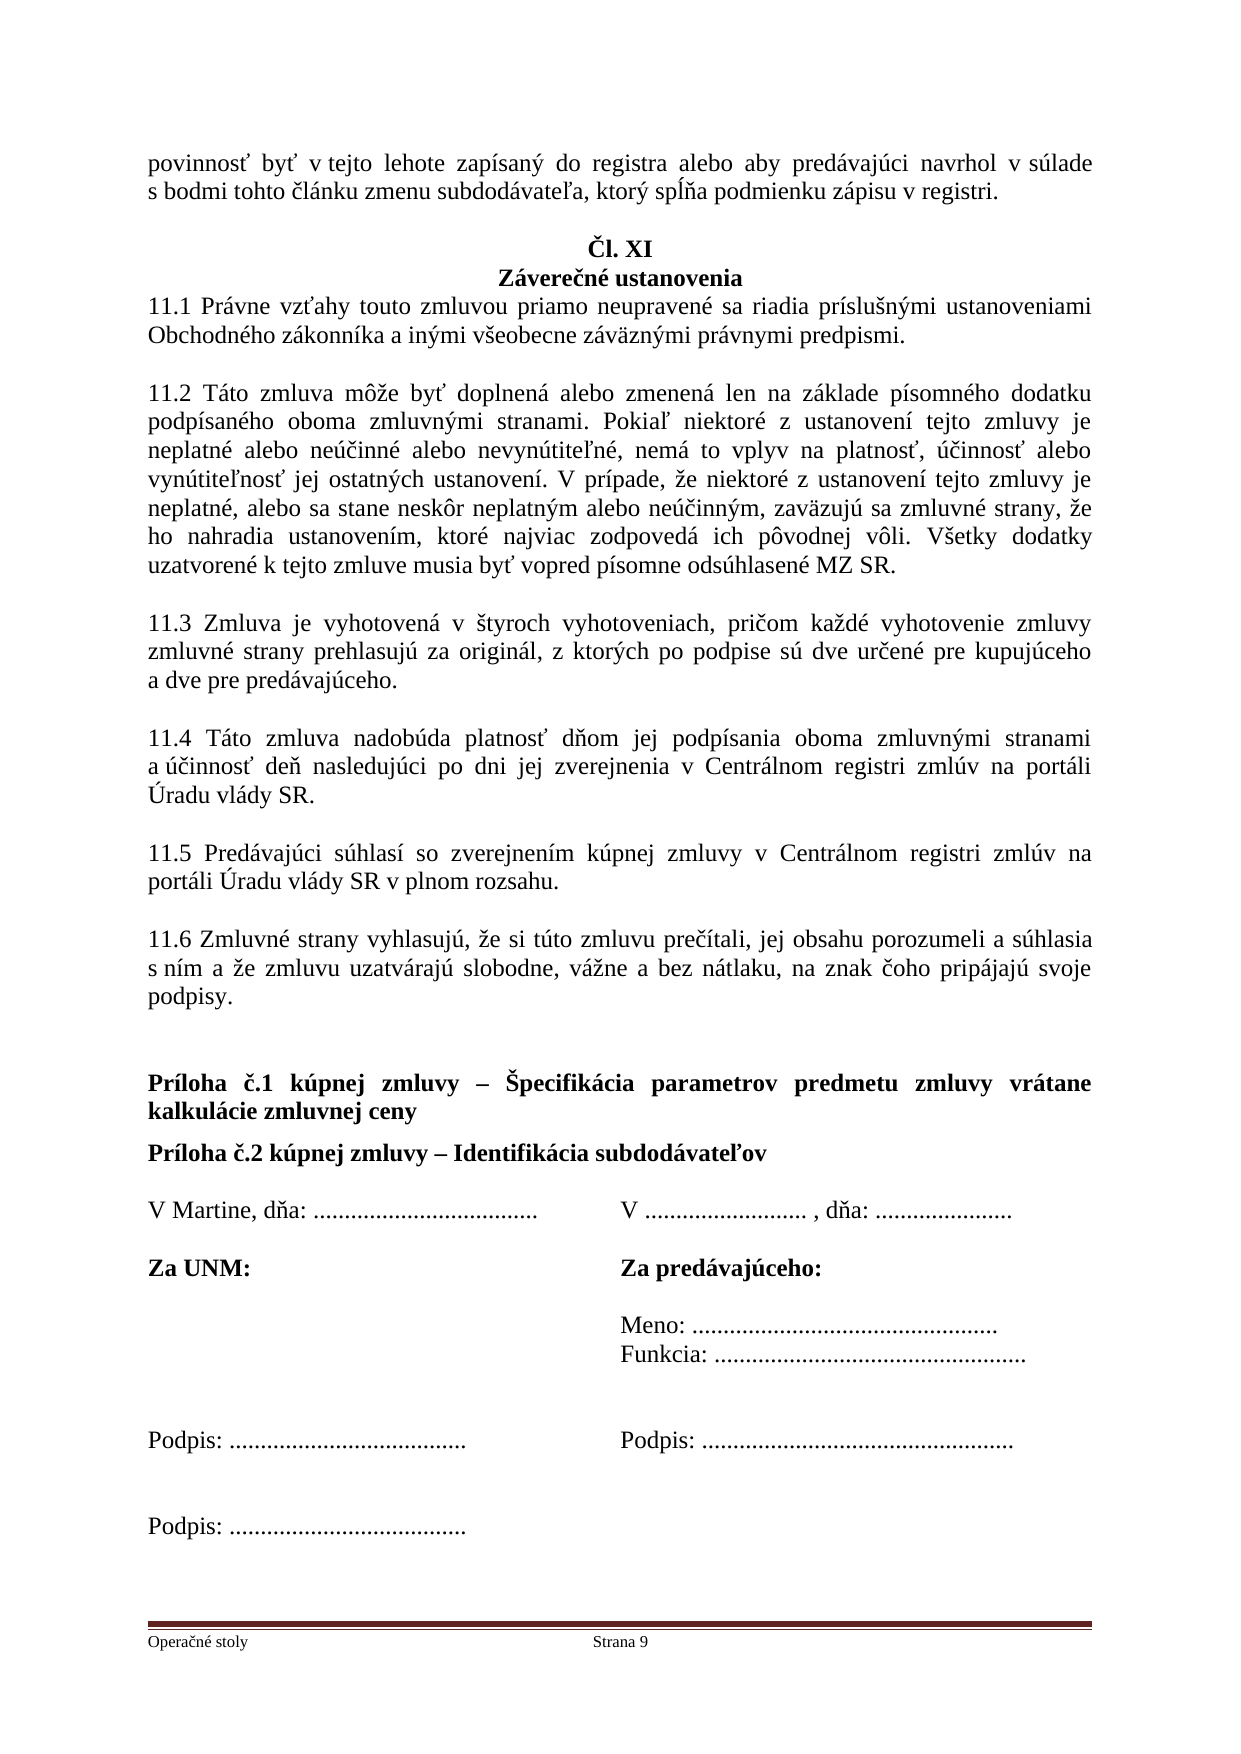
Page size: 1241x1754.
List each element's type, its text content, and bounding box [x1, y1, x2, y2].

text 11.1 Právne vzťahy touto zmluvou priamo neupravené sa riadia príslušnými ustanoveniami Obchodného zákonníka a inými všeobecne záväznými právnymi predpismi. [148, 291, 1092, 349]
text 11.5 Predávajúci súhlasí so zverejnením kúpnej zmluvy v Centrálnom registri zmlúv na portáli Úradu vlády SR v plnom rozsahu. [148, 838, 1092, 895]
text Funkcia: .................................................. [148, 1339, 1092, 1368]
text Podpis: ...................................... Podpis: .................................................. [148, 1425, 1092, 1454]
text Podpis: ...................................... [148, 1511, 1092, 1540]
text 11.2 Táto zmluva môže byť doplnená alebo zmenená len na základe písomného dodatku podpísaného oboma zmluvnými stranami. Pokiaľ niektoré z ustanovení tejto zmluvy je neplatné alebo neúčinné alebo nevynútiteľné, nemá to vplyv na platnosť, účinnosť alebo vynútiteľnosť jej ostatných ustanovení. V prípade, že niektoré z ustanovení tejto zmluvy je neplatné, alebo sa stane neskôr neplatným alebo neúčinným, zaväzujú sa zmluvné strany, že ho nahradia ustanovením, ktoré najviac zodpovedá ich pôvodnej vôli. Všetky dodatky uzatvorené k tejto zmluve musia byť vopred písomne odsúhlasené MZ SR. [148, 378, 1092, 579]
text 11.4 Táto zmluva nadobúda platnosť dňom jej podpísania oboma zmluvnými stranami a účinnosť deň nasledujúci po dni jej zverejnenia v Centrálnom registri zmlúv na portáli Úradu vlády SR. [148, 723, 1092, 809]
text Príloha č.2 kúpnej zmluvy – Identifikácia subdodávateľov [148, 1138, 1092, 1166]
text Príloha č.1 kúpnej zmluvy – Špecifikácia parametrov predmetu zmluvy vrátane kalkulácie zmluvnej ceny [148, 1068, 1092, 1125]
text 11.3 Zmluva je vyhotovená v štyroch vyhotoveniach, pričom každé vyhotovenie zmluvy zmluvné strany prehlasujú za originál, z ktorých po podpise sú dve určené pre kupujúceho a dve pre predávajúceho. [148, 608, 1092, 694]
text V Martine, dňa: .................................... V .......................... , dňa: ...................... [148, 1195, 1092, 1224]
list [148, 148, 1092, 205]
text Záverečné ustanovenia [148, 263, 1092, 291]
text 11.6 Zmluvné strany vyhlasujú, že si túto zmluvu prečítali, jej obsahu porozumeli a súhlasia s ním a že zmluvu uzatvárajú slobodne, vážne a bez nátlaku, na znak čoho pripájajú svoje podpisy. [148, 924, 1092, 1010]
text Meno: ................................................. [148, 1310, 1092, 1339]
text Za UNM: Za predávajúceho: [148, 1253, 1092, 1281]
text Čl. XI [148, 234, 1092, 263]
